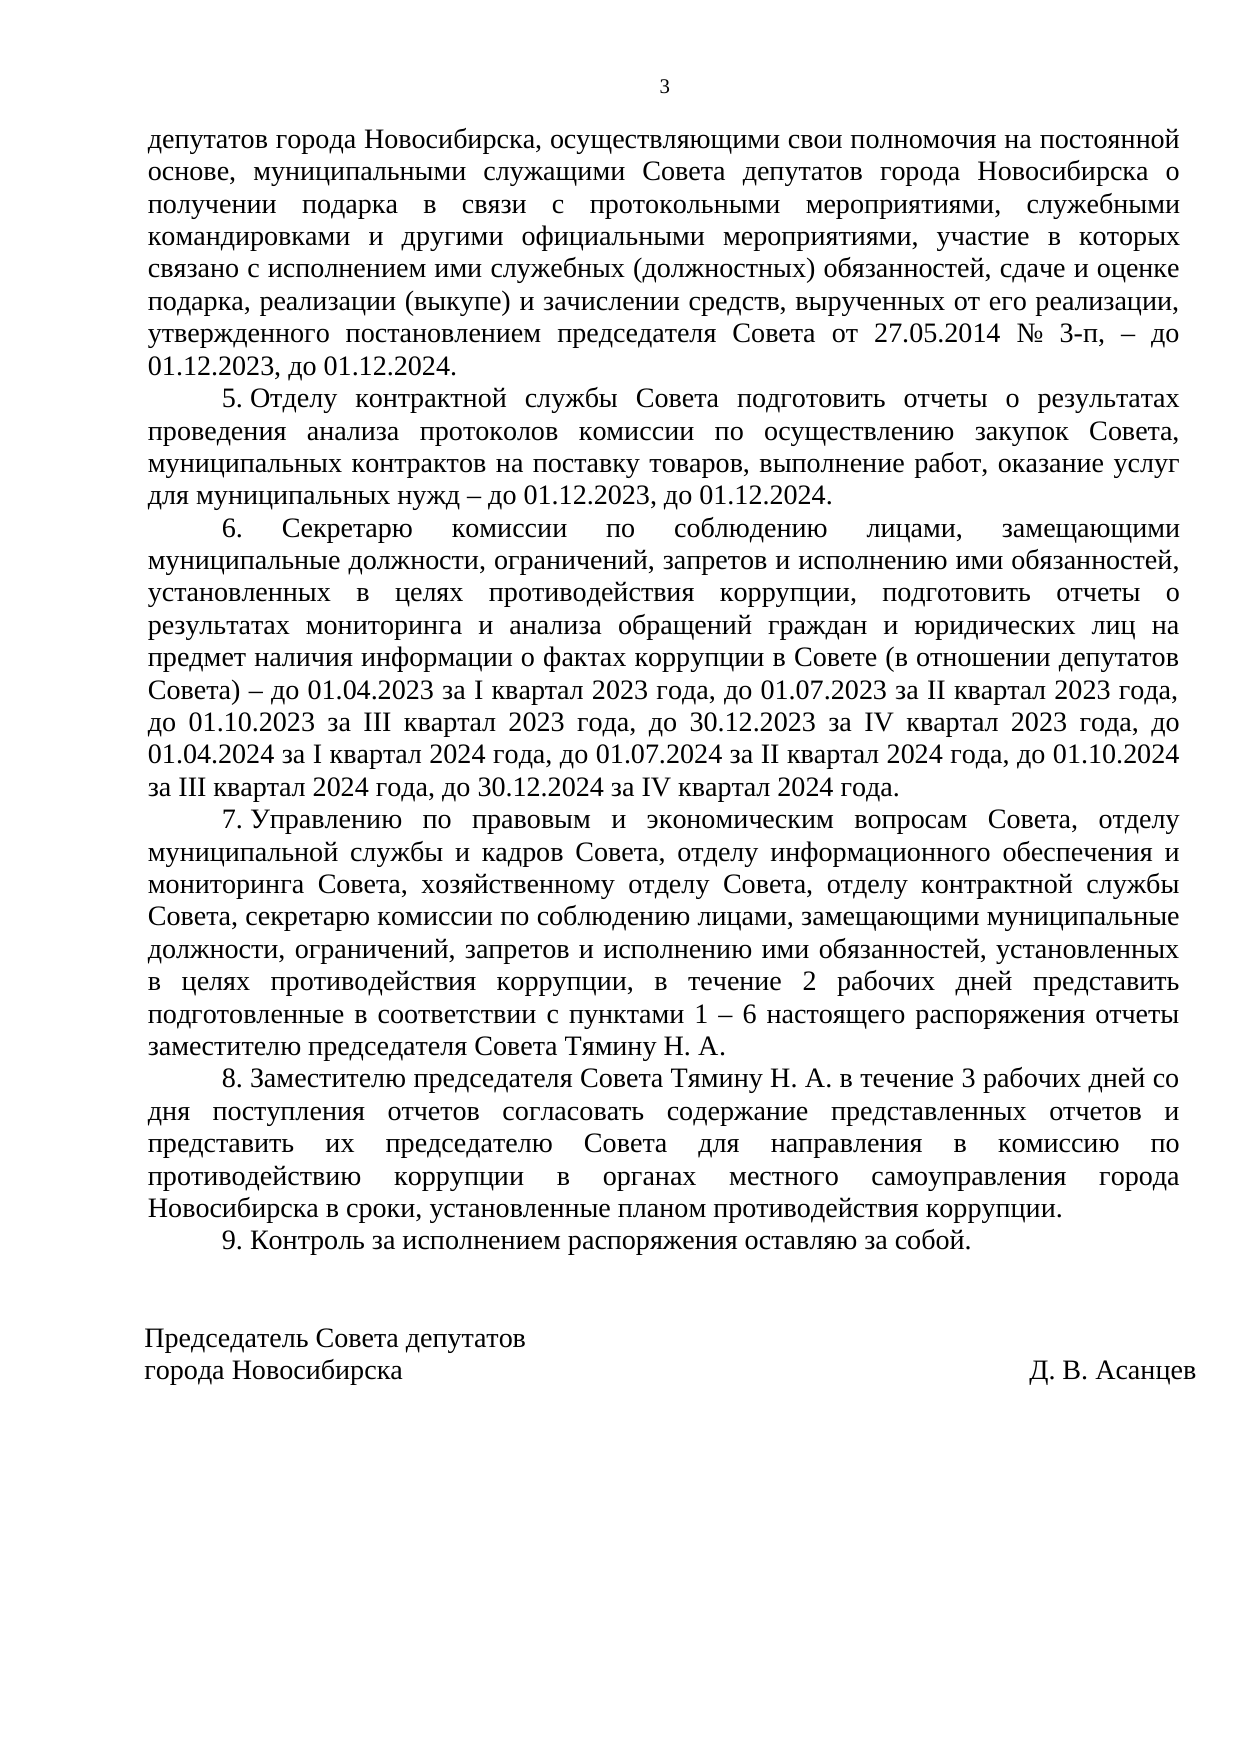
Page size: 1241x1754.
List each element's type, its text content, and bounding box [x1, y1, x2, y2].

text 9. Контроль за исполнением распоряжения оставляю за собой. [148, 1223, 1181, 1256]
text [148, 122, 1181, 381]
table_header Председатель Совета депутатов города Новосибирска [133, 1321, 656, 1385]
text 6. Секретарю комиссии по соблюдению лицами, замещающими муниципальные должности, ограничений, запретов и исполнению ими обязанностей, установленных в целях противодействия коррупции, подготовить отчеты о результатах мониторинга и анализа обращений граждан и юридических лиц на предмет наличия информации о фактах коррупции в Совете (в отношении депутатов Совета) – до 01.04.2023 за I квартал 2023 года, до 01.07.2023 за II квартал 2023 года, до 01.10.2023 за III квартал 2023 года, до 30.12.2023 за IV квартал 2023 года, до 01.04.2024 за I квартал 2024 года, до 01.07.2024 за II квартал 2024 года, до 01.10.2024 за III квартал 2024 года, до 30.12.2024 за IV квартал 2024 года. [148, 511, 1181, 802]
table_header Д. В. Асанцев [656, 1321, 1207, 1385]
text 7. Управлению по правовым и экономическим вопросам Совета, отделу муниципальной службы и кадров Совета, отделу информационного обеспечения и мониторинга Совета, хозяйственному отделу Совета, отделу контрактной службы Совета, секретарю комиссии по соблюдению лицами, замещающими муниципальные должности, ограничений, запретов и исполнению ими обязанностей, установленных в целях противодействия коррупции, в течение 2 рабочих дней представить подготовленные в соответствии с пунктами 1 – 6 настоящего распоряжения отчеты заместителю председателя Совета Тямину Н. А. [148, 802, 1181, 1061]
text 5. Отделу контрактной службы Совета подготовить отчеты о результатах проведения анализа протоколов комиссии по осуществлению закупок Совета, муниципальных контрактов на поставку товаров, выполнение работ, оказание услуг для муниципальных нужд – до 01.12.2023, до 01.12.2024. [148, 381, 1181, 511]
text 8. Заместителю председателя Совета Тямину Н. А. в течение 3 рабочих дней со дня поступления отчетов согласовать содержание представленных отчетов и представить их председателю Совета для направления в комиссию по противодействию коррупции в органах местного самоуправления города Новосибирска в сроки, установленные планом противодействия коррупции. [148, 1061, 1181, 1223]
